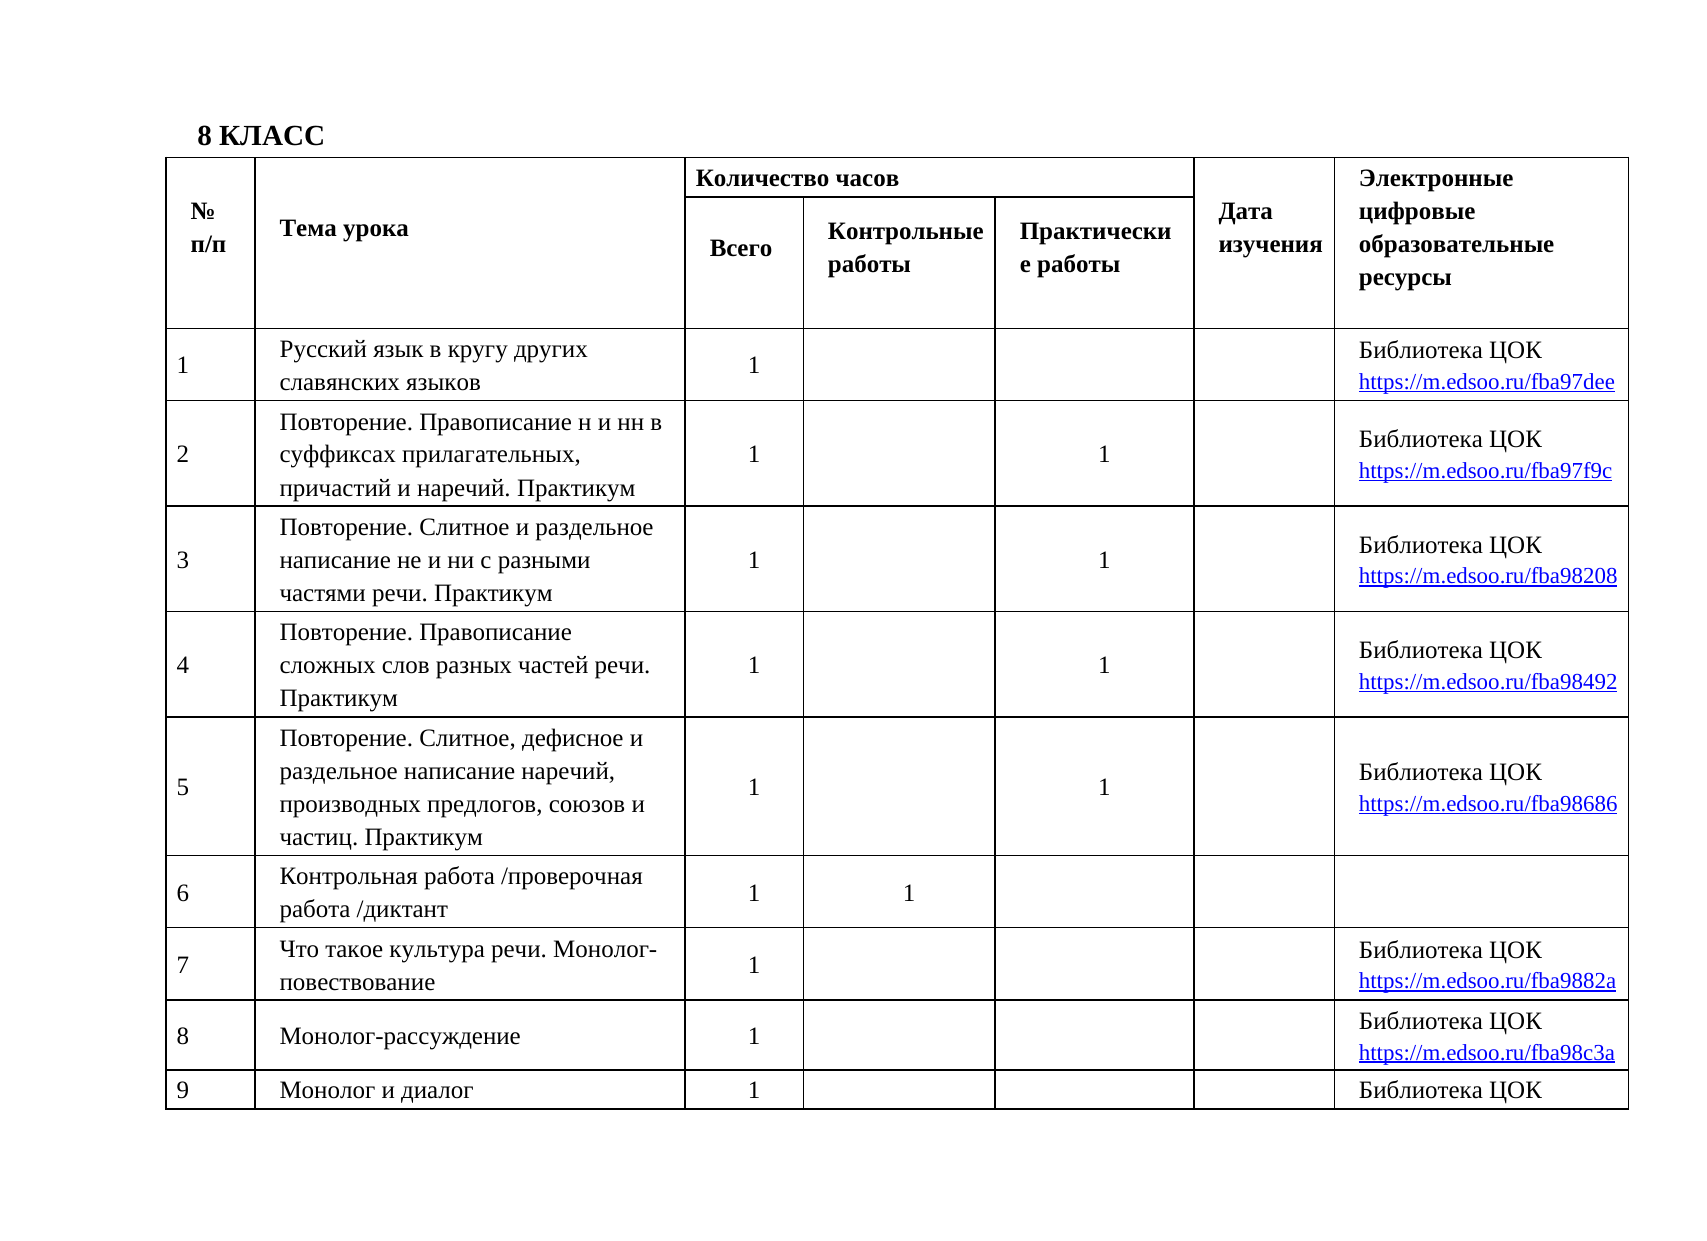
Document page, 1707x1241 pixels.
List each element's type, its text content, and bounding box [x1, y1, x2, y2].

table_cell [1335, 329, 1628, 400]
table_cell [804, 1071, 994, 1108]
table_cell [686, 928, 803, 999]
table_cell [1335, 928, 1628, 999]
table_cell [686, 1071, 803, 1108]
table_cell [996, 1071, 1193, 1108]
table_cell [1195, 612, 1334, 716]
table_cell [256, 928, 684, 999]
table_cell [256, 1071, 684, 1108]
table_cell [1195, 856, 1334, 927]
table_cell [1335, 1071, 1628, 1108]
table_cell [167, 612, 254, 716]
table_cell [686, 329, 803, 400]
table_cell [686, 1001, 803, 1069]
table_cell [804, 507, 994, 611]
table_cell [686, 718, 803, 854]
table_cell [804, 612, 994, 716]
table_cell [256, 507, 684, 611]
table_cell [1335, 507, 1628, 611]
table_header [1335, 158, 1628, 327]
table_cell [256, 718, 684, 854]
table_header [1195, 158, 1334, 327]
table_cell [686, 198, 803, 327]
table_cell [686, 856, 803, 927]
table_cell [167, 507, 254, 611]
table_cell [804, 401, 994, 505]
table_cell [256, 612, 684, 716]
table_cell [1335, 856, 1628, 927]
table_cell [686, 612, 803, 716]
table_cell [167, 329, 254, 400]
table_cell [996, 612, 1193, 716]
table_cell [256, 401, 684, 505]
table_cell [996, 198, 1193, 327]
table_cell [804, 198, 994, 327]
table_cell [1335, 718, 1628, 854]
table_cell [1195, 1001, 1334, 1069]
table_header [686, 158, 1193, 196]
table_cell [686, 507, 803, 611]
text 8 КЛАСС [190, 118, 1618, 152]
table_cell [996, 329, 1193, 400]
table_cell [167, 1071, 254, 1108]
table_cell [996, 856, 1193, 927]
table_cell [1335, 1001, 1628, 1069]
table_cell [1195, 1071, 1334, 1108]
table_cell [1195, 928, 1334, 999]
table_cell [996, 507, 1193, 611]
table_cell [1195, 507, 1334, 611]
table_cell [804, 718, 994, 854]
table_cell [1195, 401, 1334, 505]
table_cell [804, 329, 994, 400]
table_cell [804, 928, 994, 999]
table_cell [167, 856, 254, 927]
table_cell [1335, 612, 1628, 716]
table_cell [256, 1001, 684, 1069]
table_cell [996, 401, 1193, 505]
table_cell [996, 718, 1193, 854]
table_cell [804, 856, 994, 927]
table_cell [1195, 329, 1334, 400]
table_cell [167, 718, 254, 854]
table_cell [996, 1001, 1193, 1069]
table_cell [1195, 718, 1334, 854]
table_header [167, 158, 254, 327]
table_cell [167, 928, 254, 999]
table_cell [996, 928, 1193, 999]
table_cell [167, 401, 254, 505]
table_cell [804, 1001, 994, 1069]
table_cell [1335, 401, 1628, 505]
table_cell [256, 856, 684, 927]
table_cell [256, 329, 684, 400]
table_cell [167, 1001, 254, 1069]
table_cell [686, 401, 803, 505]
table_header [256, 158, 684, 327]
